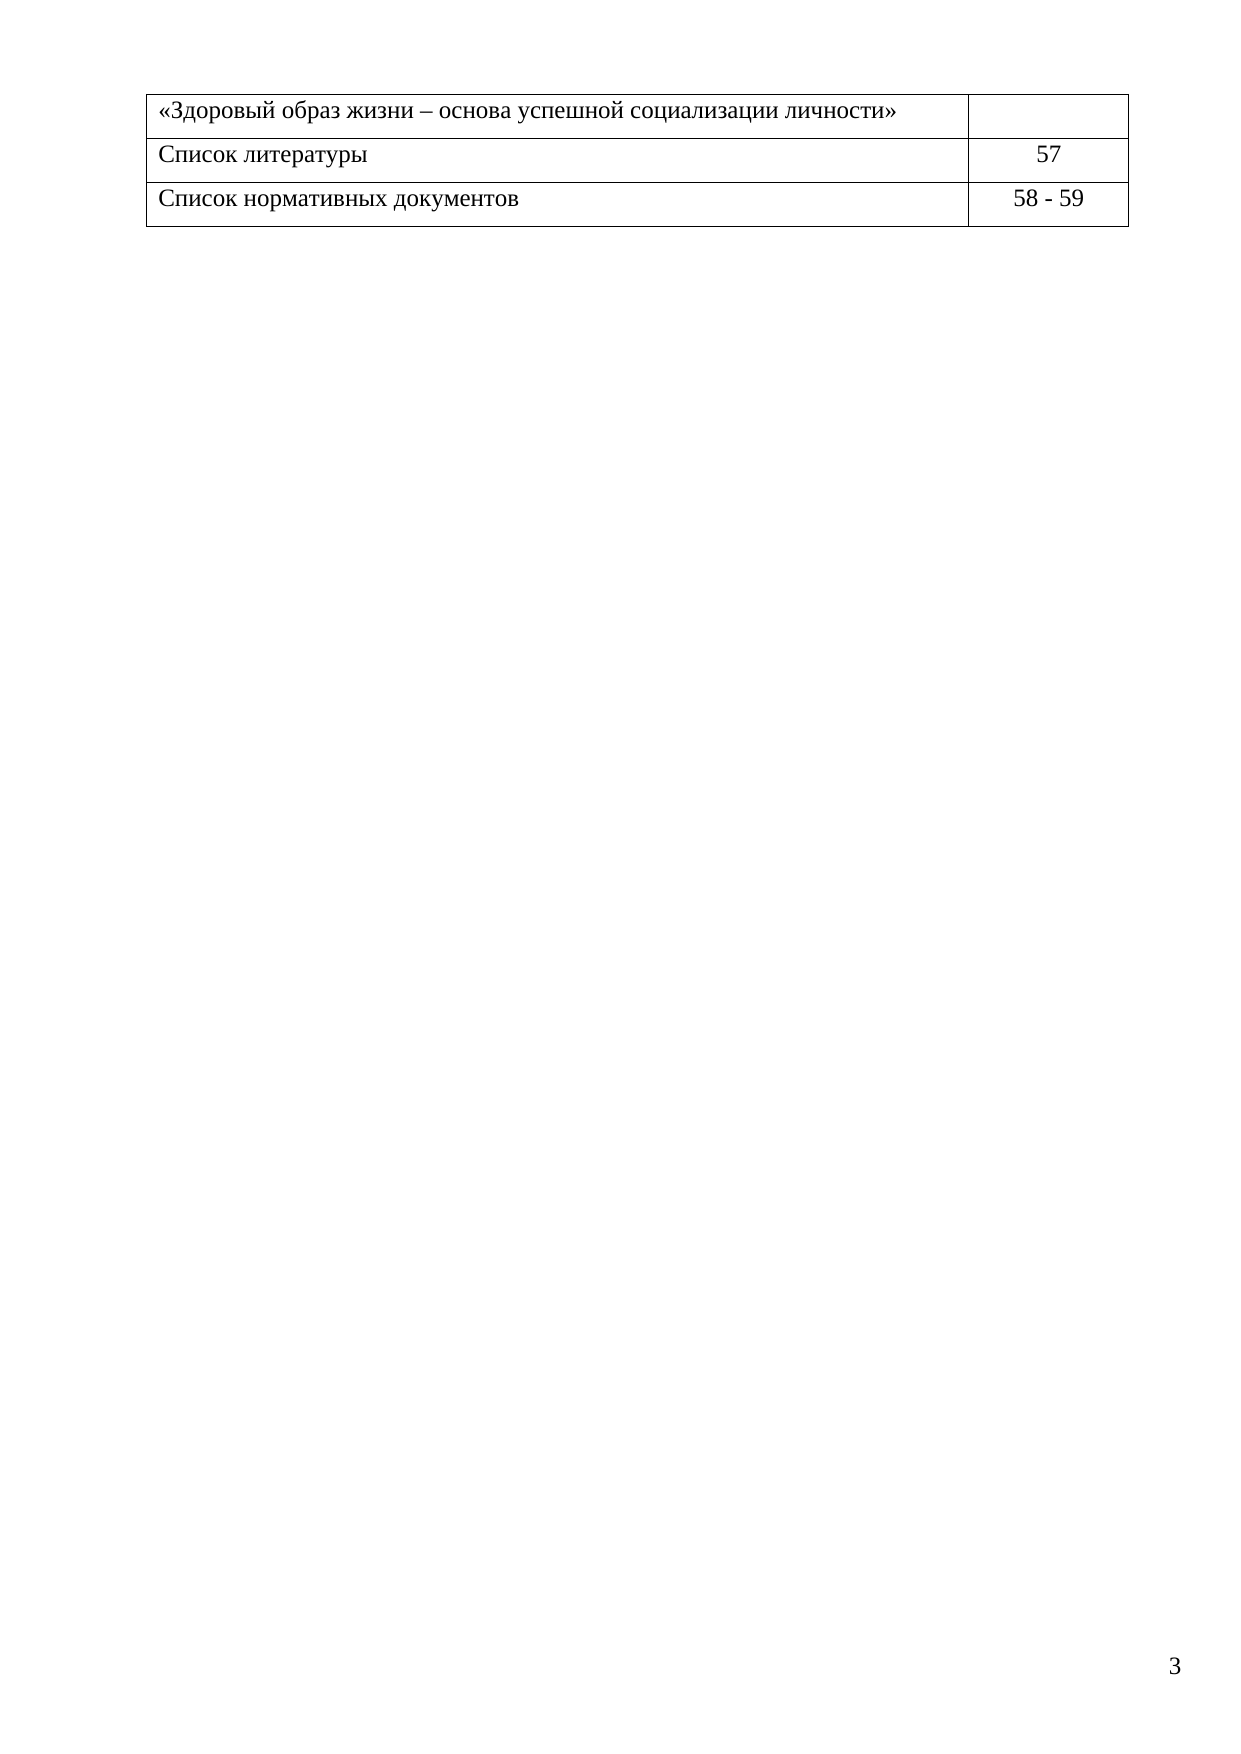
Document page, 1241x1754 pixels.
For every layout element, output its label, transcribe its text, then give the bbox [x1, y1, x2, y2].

table_cell 55 - 56 [969, 95, 1128, 138]
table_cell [147, 95, 968, 138]
table_cell 58 - 59 [969, 183, 1128, 226]
table_cell 57 [969, 139, 1128, 182]
table_cell Список литературы [147, 139, 968, 182]
table_cell Список нормативных документов [147, 183, 968, 226]
